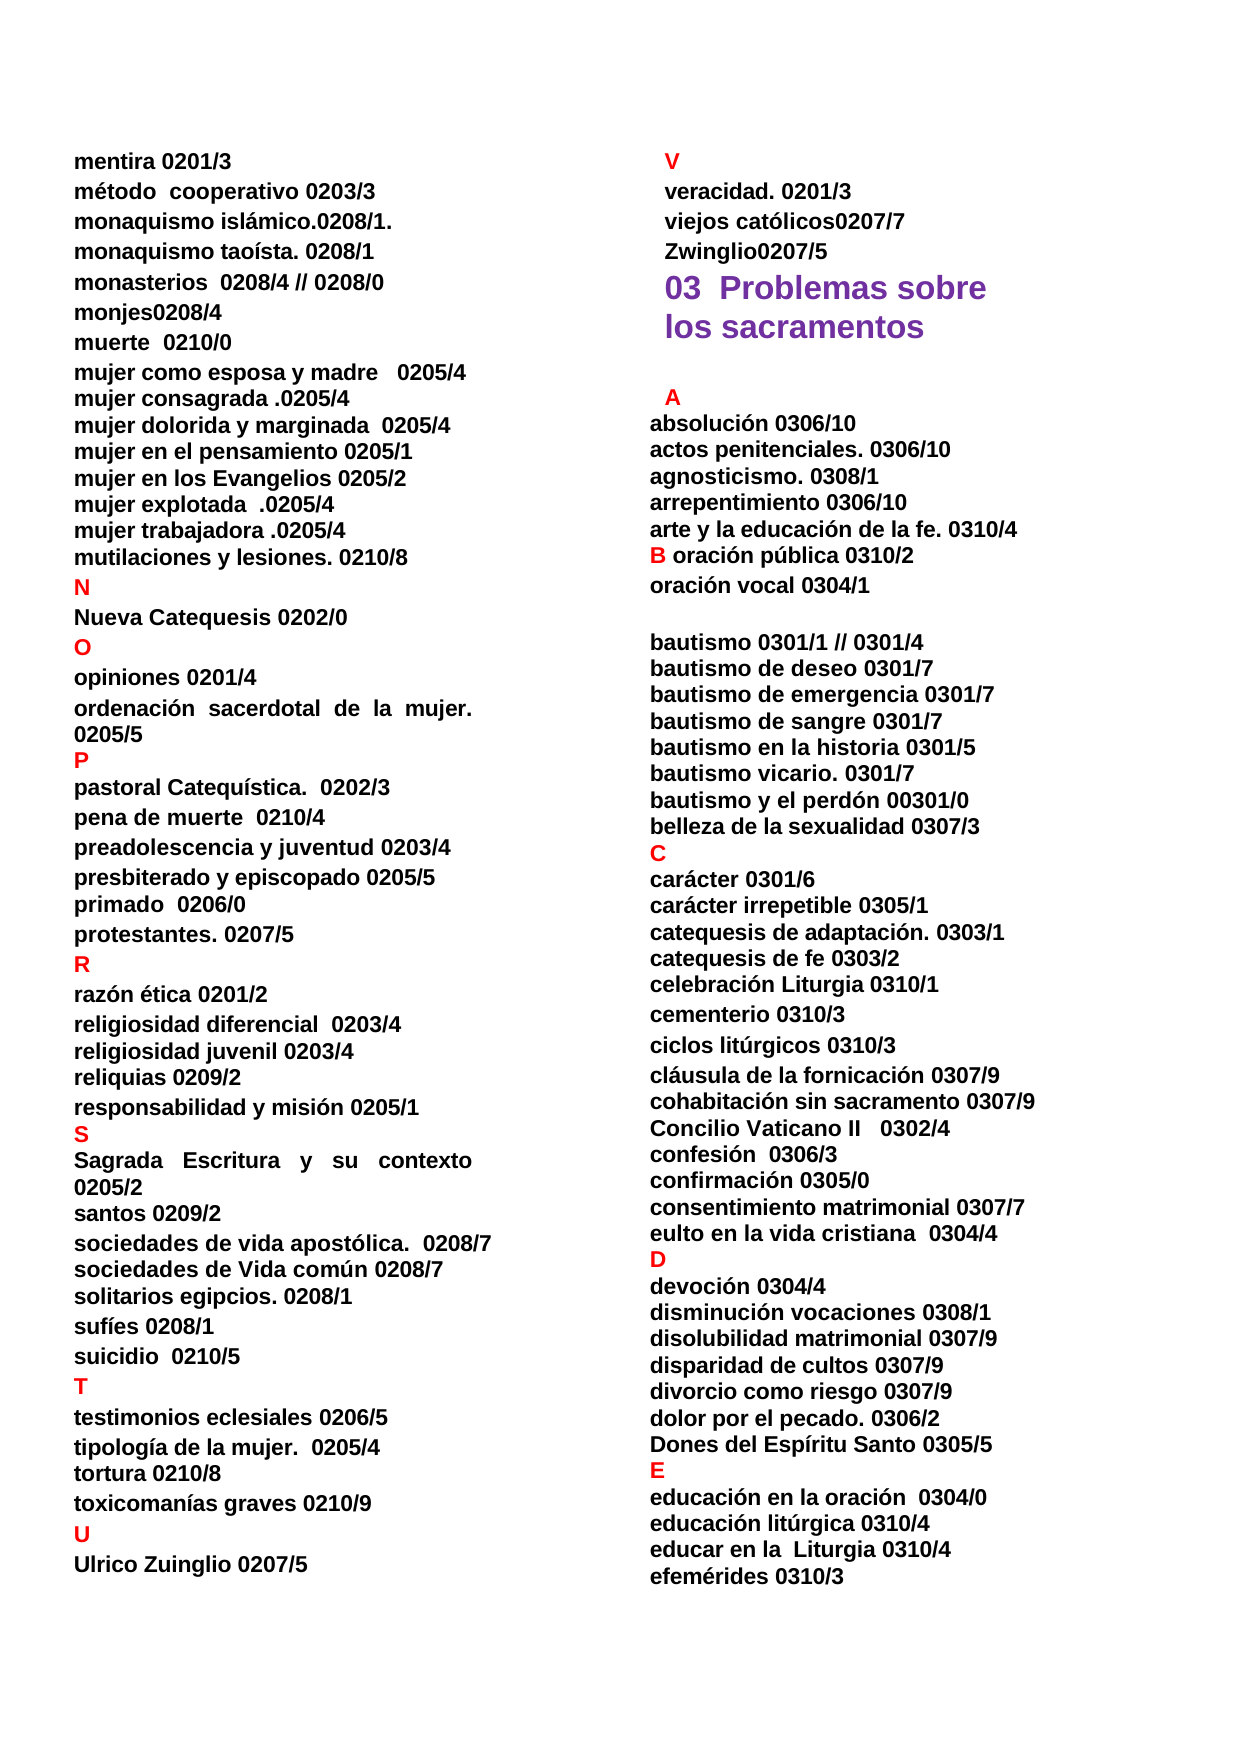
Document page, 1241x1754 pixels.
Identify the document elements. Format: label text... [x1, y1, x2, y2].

text S [74, 1121, 472, 1147]
text veracidad. 0201/3 [664, 178, 1063, 204]
text monaquismo taoísta. 0208/1 [74, 238, 591, 264]
text sociedades de Vida común 0208/7 [74, 1256, 576, 1283]
text muerte 0210/0 [74, 329, 472, 355]
text bautismo en la historia 0301/5 [649, 734, 1063, 760]
text opiniones 0201/4 [74, 664, 472, 691]
text bautismo de emergencia 0301/7 [649, 681, 1063, 708]
text arte y la educación de la fe. 0310/4 [649, 516, 1063, 542]
text mentira 0201/3 [74, 148, 472, 174]
text religiosidad diferencial 0203/4 [59, 1011, 591, 1038]
text reliquias 0209/2 [74, 1064, 472, 1091]
text tipología de la mujer. 0205/4 [74, 1434, 472, 1460]
text razón ética 0201/2 [74, 981, 472, 1008]
text disminución vocaciones 0308/1 [649, 1299, 1181, 1325]
text bautismo de sangre 0301/7 [649, 708, 1063, 734]
text viejos católicos0207/7 [664, 208, 1063, 234]
text mujer explotada .0205/4 [74, 491, 472, 517]
text método cooperativo 0203/3 [74, 178, 472, 204]
text O [74, 634, 490, 661]
text confesión 0306/3 [649, 1141, 1063, 1167]
text eulto en la vida cristiana 0304/4 [649, 1220, 1196, 1246]
text sufíes 0208/1 [74, 1313, 591, 1339]
text confirmación 0305/0 [649, 1167, 1181, 1194]
text efemérides 0310/3 [649, 1563, 1181, 1589]
text santos 0209/2 [74, 1200, 472, 1226]
text A [664, 384, 1063, 410]
text D [649, 1246, 1196, 1273]
text tortura 0210/8 [74, 1460, 472, 1486]
text disolubilidad matrimonial 0307/9 [649, 1325, 1063, 1352]
text bautismo y el perdón 00301/0 [649, 787, 1063, 813]
text Ulrico Zuinglio 0207/5 [74, 1551, 472, 1577]
text Nueva Catequesis 0202/0 [74, 604, 490, 630]
text arrepentimiento 0306/10 [649, 489, 1063, 516]
text Dones del Espíritu Santo 0305/5 [649, 1431, 1181, 1457]
text protestantes. 0207/5 [74, 921, 472, 947]
text mujer en los Evangelios 0205/2 [74, 464, 472, 491]
text C [649, 839, 1063, 866]
text carácter 0301/6 [649, 866, 1063, 892]
text responsabilidad y misión 0205/1 [74, 1094, 472, 1121]
text bautismo 0301/1 // 0301/4 [649, 629, 1063, 655]
text ciclos litúrgicos 0310/3 [649, 1032, 1063, 1058]
text sociedades de vida apostólica. 0208/7 [74, 1230, 576, 1256]
text Sagrada Escritura y su contexto 0205/2 [74, 1147, 472, 1200]
text V [664, 148, 1063, 174]
text presbiterado y episcopado 0205/5 [74, 864, 472, 891]
text educar en la Liturgia 0310/4 [649, 1536, 1181, 1563]
text bautismo de deseo 0301/7 [649, 655, 1063, 681]
text mujer consagrada .0205/4 [74, 385, 472, 412]
text divorcio como riesgo 0307/9 [649, 1378, 1063, 1404]
text pena de muerte 0210/4 [74, 804, 472, 830]
text primado 0206/0 [74, 891, 490, 917]
text disparidad de cultos 0307/9 [649, 1352, 1063, 1378]
text catequesis de fe 0303/2 [649, 945, 1181, 971]
text B oración pública 0310/2 [649, 542, 1063, 568]
text absolución 0306/10 [649, 410, 1063, 436]
text educación litúrgica 0310/4 [649, 1510, 1181, 1536]
text suicidio 0210/5 [74, 1343, 472, 1369]
text testimonios eclesiales 0206/5 [74, 1403, 472, 1430]
text mujer dolorida y marginada 0205/4 [74, 412, 472, 438]
text carácter irrepetible 0305/1 [649, 892, 1181, 918]
text cohabitación sin sacramento 0307/9 [649, 1088, 1063, 1114]
text 03 Problemas sobre [664, 268, 1063, 307]
text monasterios 0208/4 // 0208/0 [74, 268, 576, 295]
text preadolescencia y juventud 0203/4 [74, 834, 472, 860]
text Zwinglio0207/5 [664, 238, 1063, 264]
text religiosidad juvenil 0203/4 [59, 1038, 591, 1064]
text los sacramentos [664, 307, 1063, 345]
text E [649, 1457, 1181, 1483]
text devoción 0304/4 [649, 1273, 1181, 1299]
text ordenación sacerdotal de la mujer. 0205/5 [74, 694, 472, 747]
text agnosticismo. 0308/1 [649, 463, 1167, 489]
text mujer trabajadora .0205/4 [74, 517, 472, 543]
text N [74, 574, 472, 600]
text U [74, 1521, 472, 1547]
text belleza de la sexualidad 0307/3 [649, 813, 1063, 839]
text cementerio 0310/3 [649, 1001, 1063, 1028]
text pastoral Catequística. 0202/3 [74, 774, 472, 800]
text monjes0208/4 [74, 299, 576, 325]
text actos penitenciales. 0306/10 [649, 436, 1063, 463]
text monaquismo islámico.0208/1. [74, 208, 591, 234]
text cláusula de la fornicación 0307/9 [649, 1062, 1063, 1088]
text bautismo vicario. 0301/7 [649, 760, 1063, 787]
text mujer en el pensamiento 0205/1 [74, 438, 472, 464]
text catequesis de adaptación. 0303/1 [649, 918, 1181, 945]
text Concilio Vaticano II 0302/4 [649, 1114, 1063, 1141]
text consentimiento matrimonial 0307/7 [649, 1194, 1063, 1220]
text educación en la oración 0304/0 [649, 1483, 1063, 1510]
text R [74, 951, 472, 977]
text dolor por el pecado. 0306/2 [649, 1404, 1063, 1431]
text T [74, 1373, 472, 1400]
text celebración Liturgia 0310/1 [649, 971, 1063, 998]
text mutilaciones y lesiones. 0210/8 [74, 543, 472, 570]
text oración vocal 0304/1 [649, 572, 1063, 598]
text P [74, 747, 472, 774]
text solitarios egipcios. 0208/1 [74, 1283, 591, 1309]
text toxicomanías graves 0210/9 [74, 1490, 472, 1517]
text mujer como esposa y madre 0205/4 [74, 359, 472, 385]
